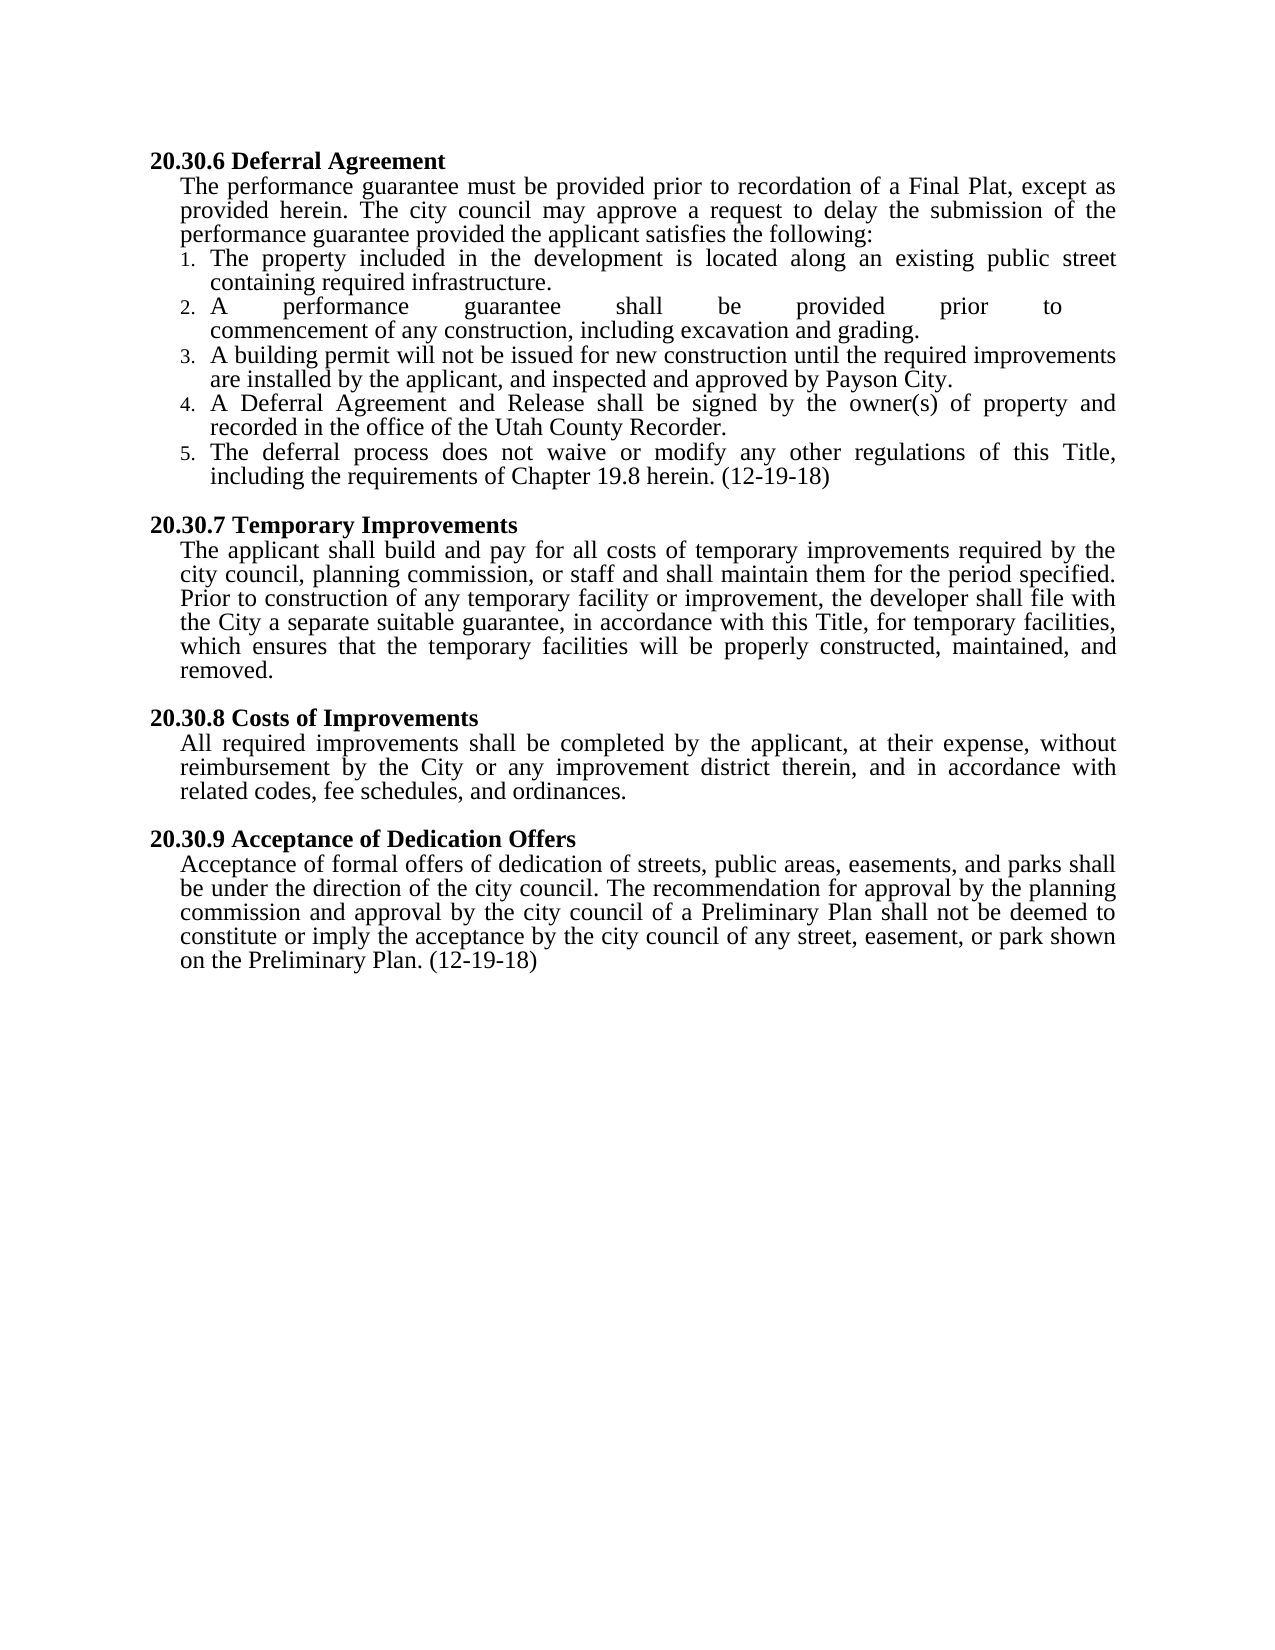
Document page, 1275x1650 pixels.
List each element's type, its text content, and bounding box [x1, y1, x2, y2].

text The applicant shall build and pay for all costs of temporary improvements required by the city council, planning commission, or staff and shall maintain them for the period specified. Prior to construction of any temporary facility or improvement, the developer shall file with the City a separate suitable guarantee, in accordance with this Title, for temporary facilities, which ensures that the temporary facilities will be properly constructed, maintained, and removed. [180, 539, 1117, 683]
list A building permit will not be issued for new construction until the required improvements are installed by the applicant, and inspected and approved by Payson City. [180, 344, 1117, 392]
text 20.30.6 Deferral Agreement [150, 151, 1117, 174]
text Acceptance of formal offers of dedication of streets, public areas, easements, and parks shall be under the direction of the city council. The recommendation for approval by the planning commission and approval by the city council of a Preliminary Plan shall not be deemed to constitute or imply the acceptance by the city council of any street, easement, or park shown on the Preliminary Plan. (12-19-18) [180, 854, 1117, 973]
text 20.30.9 Acceptance of Dedication Offers [150, 829, 1117, 852]
text 20.30.7 Temporary Improvements [150, 514, 1117, 538]
list A Deferral Agreement and Release shall be signed by the owner(s) of property and recorded in the office of the Utah County Recorder. [180, 393, 1117, 441]
list The property included in the development is located along an existing public street containing required infrastructure. [180, 247, 1117, 295]
list A performance guarantee shall be provided prior to commencement of any construction, including excavation and grading. [180, 296, 1117, 343]
text 20.30.8 Costs of Improvements [150, 708, 1117, 731]
text All required improvements shall be completed by the applicant, at their expense, without reimbursement by the City or any improvement district therein, and in accordance with related codes, fee schedules, and ordinances. [180, 732, 1117, 804]
list The deferral process does not waive or modify any other regulations of this Title, including the requirements of Chapter 19.8 herein. (12-19-18) [180, 441, 1117, 489]
text The performance guarantee must be provided prior to recordation of a Final Plat, except as provided herein. The city council may approve a request to delay the submission of the performance guarantee provided the applicant satisfies the following: [180, 175, 1117, 247]
